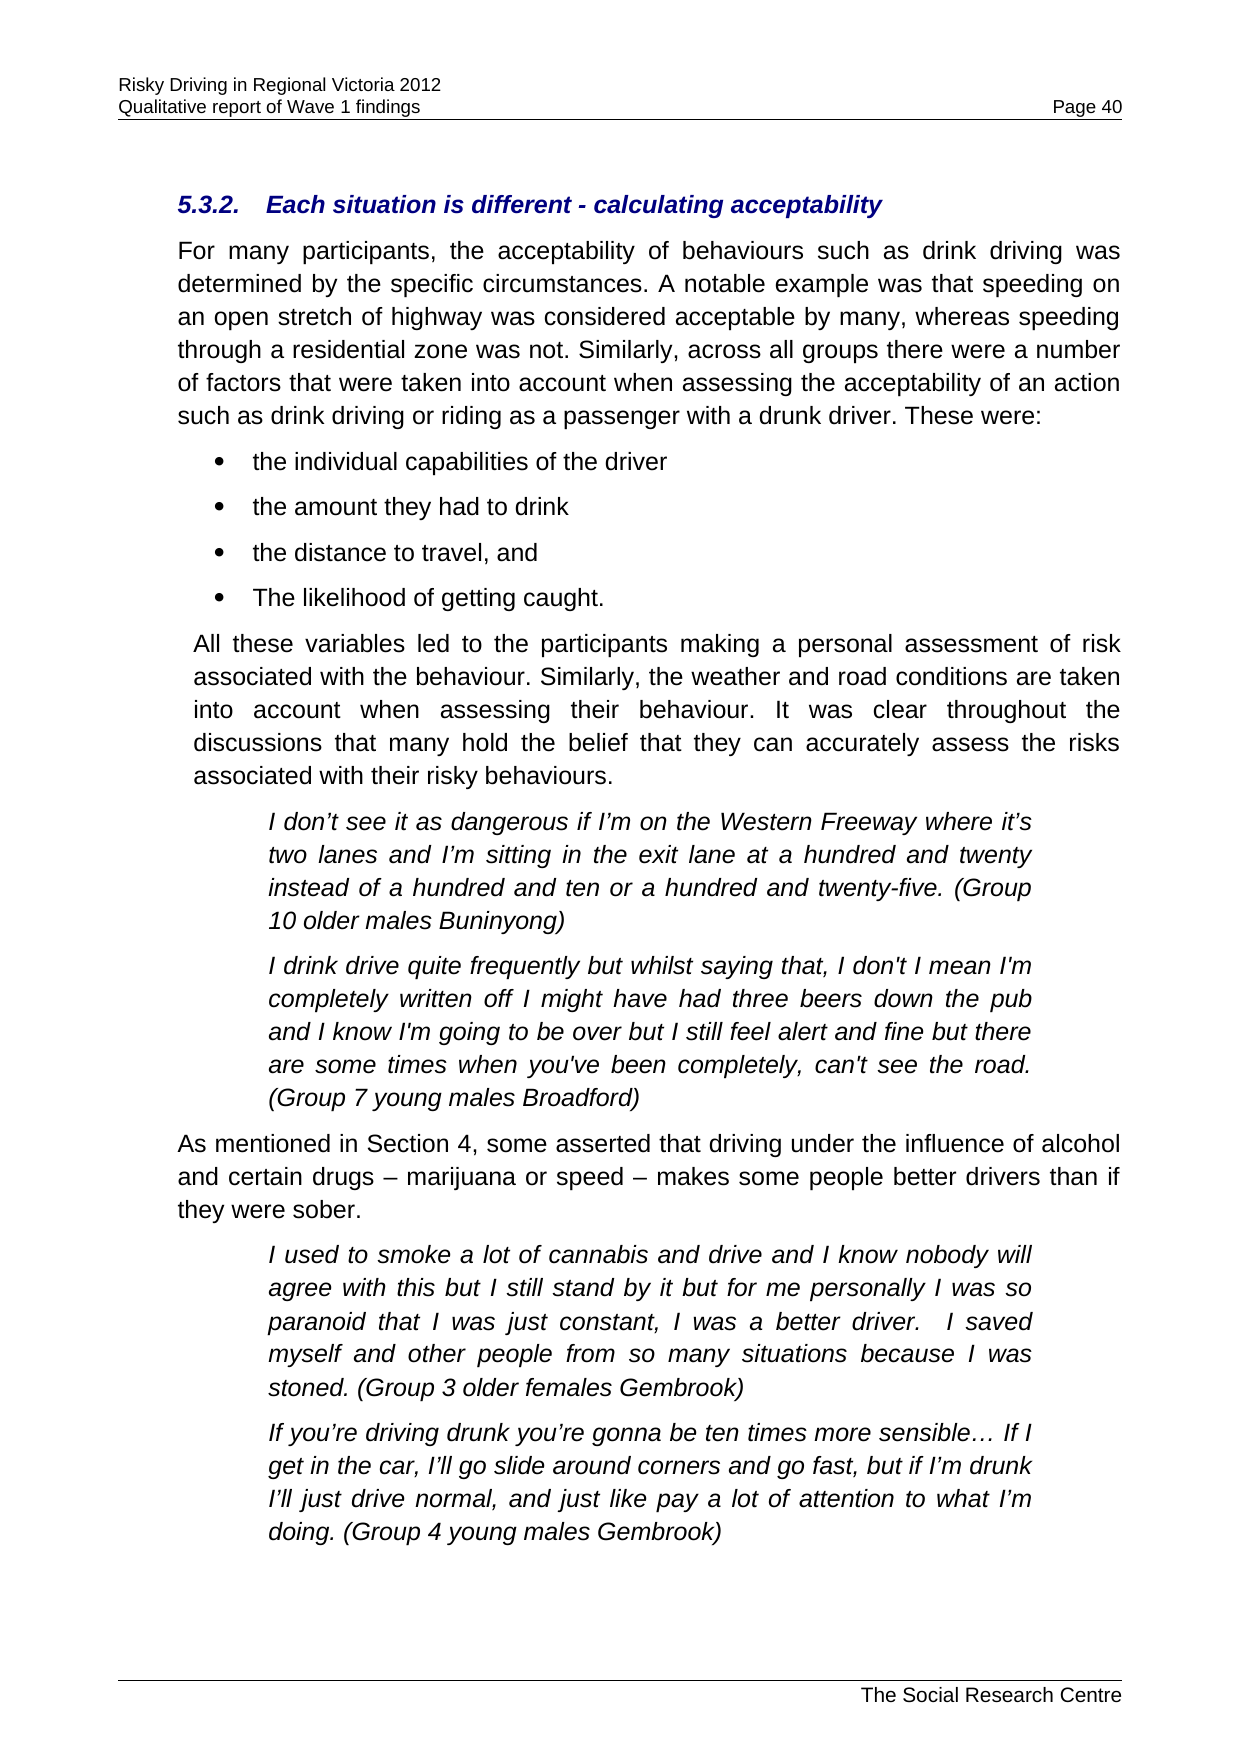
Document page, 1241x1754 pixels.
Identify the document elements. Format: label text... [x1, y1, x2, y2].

text All these variables led to the participants making a personal assessment of risk associated with the behaviour. Similarly, the weather and road conditions are taken into account when assessing their behaviour. It was clear throughout the discussions that many hold the belief that they can accurately assess the risks associated with their risky behaviours. [193, 629, 1122, 790]
list the individual capabilities of the driver [215, 447, 1122, 475]
text I drink drive quite frequently but whilst saying that, I don't I mean I'm completely written off I might have had three beers down the pub and I know I'm going to be over but I still feel alert and fine but there are some times when you've been completely, can't see the road. (Group 7 young males Broadford) [268, 951, 1033, 1112]
text I don’t see it as dangerous if I’m on the Western Freeway where it’s two lanes and I’m sitting in the exit lane at a hundred and twenty instead of a hundred and ten or a hundred and twenty-five. (Group 10 older males Buninyong) [268, 807, 1033, 934]
subtitle Each situation is different - calculating acceptability [177, 190, 1122, 219]
text For many participants, the acceptability of behaviours such as drink driving was determined by the specific circumstances. A notable example was that speeding on an open stretch of highway was considered acceptable by many, whereas speeding through a residential zone was not. Similarly, across all groups there were a number of factors that were taken into account when assessing the acceptability of an action such as drink driving or riding as a passenger with a drunk driver. These were: [177, 236, 1122, 430]
list the distance to travel, and [215, 538, 1122, 567]
text I used to smoke a lot of cannabis and drive and I know nobody will agree with this but I still stand by it but for me personally I was so paranoid that I was just constant, I was a better driver. I saved myself and other people from so many situations because I was stoned. (Group 3 older females Gembrook) [268, 1240, 1033, 1401]
list the amount they had to drink [215, 492, 1122, 521]
text As mentioned in Section 4, some asserted that driving under the influence of alcohol and certain drugs – marijuana or speed – makes some people better drivers than if they were sober. [177, 1129, 1122, 1224]
list The likelihood of getting caught. [215, 583, 1122, 612]
text If you’re driving drunk you’re gonna be ten times more sensible… If I get in the car, I’ll go slide around corners and go fast, but if I’m drunk I’ll just drive normal, and just like pay a lot of attention to what I’m doing. (Group 4 young males Gembrook) [268, 1418, 1033, 1546]
